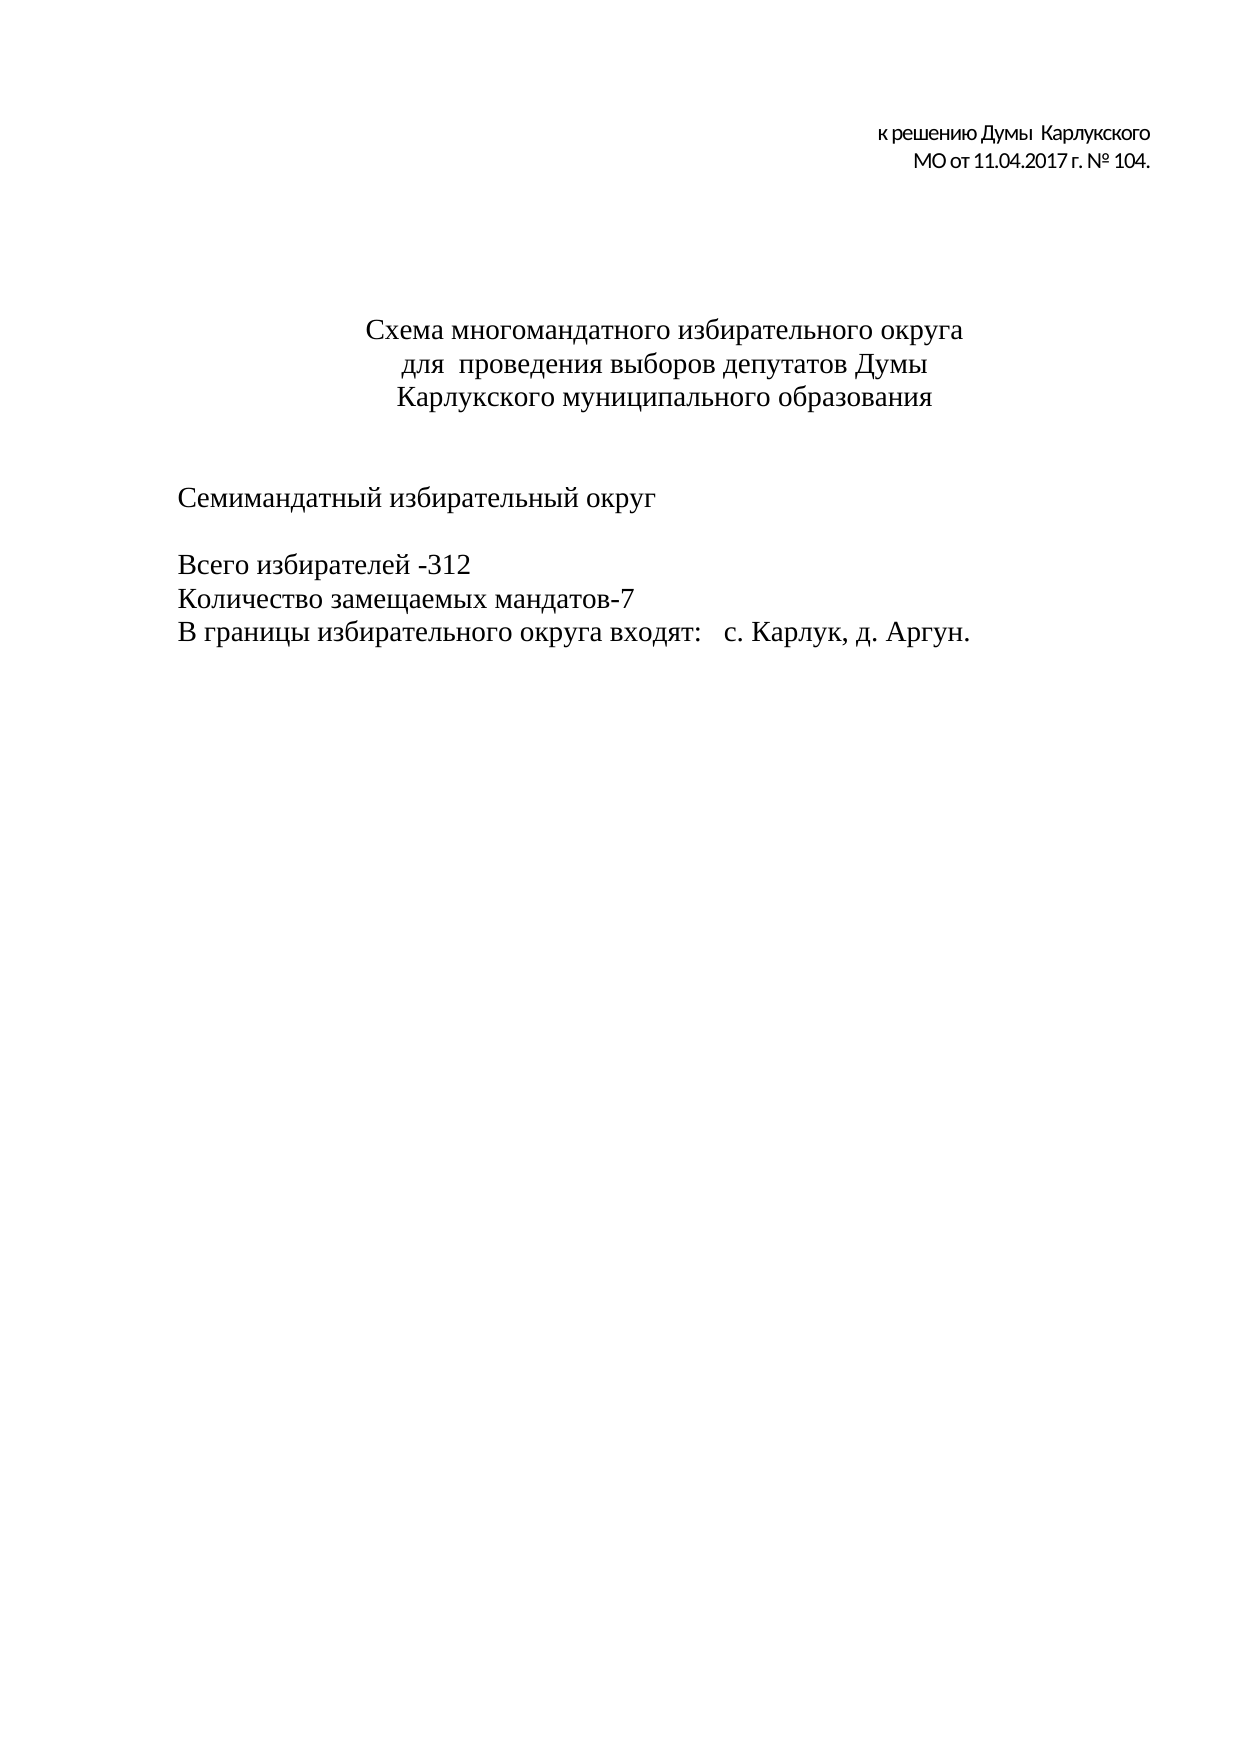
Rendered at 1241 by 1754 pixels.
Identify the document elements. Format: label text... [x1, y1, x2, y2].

text В границы избирательного округа входят: с. Карлук, д. Аргун. [177, 614, 1152, 648]
text Количество замещаемых мандатов-7 [177, 581, 1152, 614]
text к решению Думы Карлукского [177, 118, 1152, 146]
text Карлукского муниципального образования [177, 379, 1152, 413]
text для проведения выборов депутатов Думы [177, 346, 1152, 379]
text МО от 11.04.2017 г. № 104. [177, 146, 1152, 174]
text Всего избирателей -312 [177, 547, 1152, 581]
text Семимандатный избирательный округ [177, 480, 1152, 514]
text Схема многомандатного избирательного округа [177, 312, 1152, 346]
